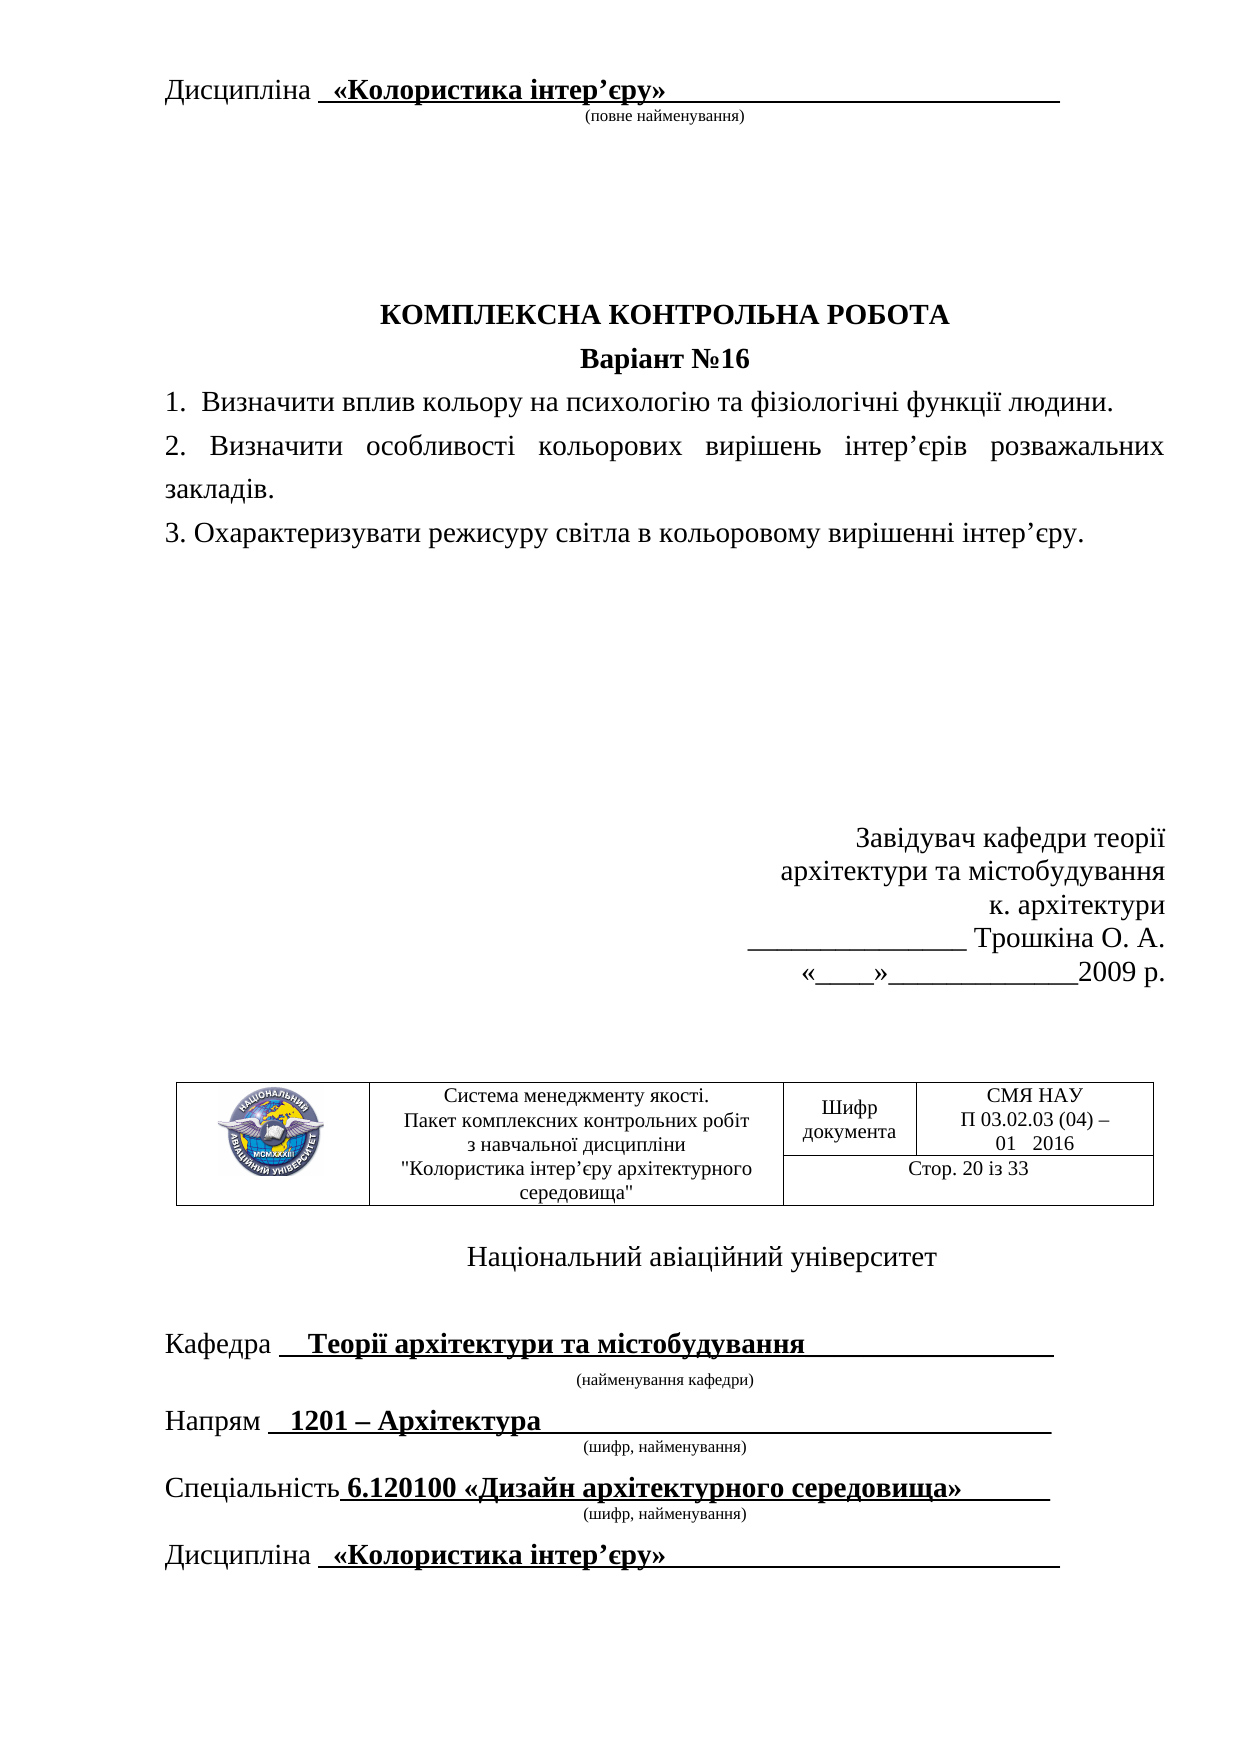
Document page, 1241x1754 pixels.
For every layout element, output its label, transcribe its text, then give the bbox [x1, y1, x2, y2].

text Дисципліна «Колористика інтер’єру»___________________________ [164, 1537, 1165, 1571]
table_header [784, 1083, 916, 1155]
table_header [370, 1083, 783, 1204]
text (шифр, найменування) [164, 1504, 1165, 1537]
text Завідувач кафедри теорії [164, 820, 1165, 853]
text архітектури та містобудування [164, 853, 1165, 887]
text к. архітектури [164, 887, 1165, 921]
text КОМПЛЕКСНА КОНТРОЛЬНА РОБОТА [164, 297, 1165, 331]
text (шифр, найменування) [164, 1437, 1165, 1470]
text 2. Визначити особливості кольорових вирішень інтер’єрів розважальних закладів. [164, 428, 1165, 505]
text _______________ Трошкіна О. А. [164, 921, 1165, 954]
text Дисципліна «Колористика інтер’єру»___________________________ [164, 72, 1165, 105]
text 1. Визначити вплив кольору на психологію та фізіологічні функції людини. [164, 384, 1165, 418]
text Напрям 1201 – Архітектура___________________________________ [164, 1403, 1165, 1437]
text Національний авіаційний університет [164, 1239, 1165, 1273]
text (повне найменування) [164, 105, 1165, 139]
text Спеціальність 6.120100 «Дизайн архітектурного середовища»______ [164, 1470, 1165, 1504]
text «____»_____________2009 р. [164, 954, 1165, 988]
text (найменування кафедри) [164, 1370, 1165, 1403]
text Кафедра Теорії архітектури та містобудування_________________ [164, 1326, 1165, 1360]
picture [217, 1084, 324, 1176]
text Варіант №16 [164, 341, 1165, 374]
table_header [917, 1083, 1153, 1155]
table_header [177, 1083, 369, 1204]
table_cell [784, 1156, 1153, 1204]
text 3. Охарактеризувати режисуру світла в кольоровому вирішенні інтер’єру. [164, 515, 1165, 549]
